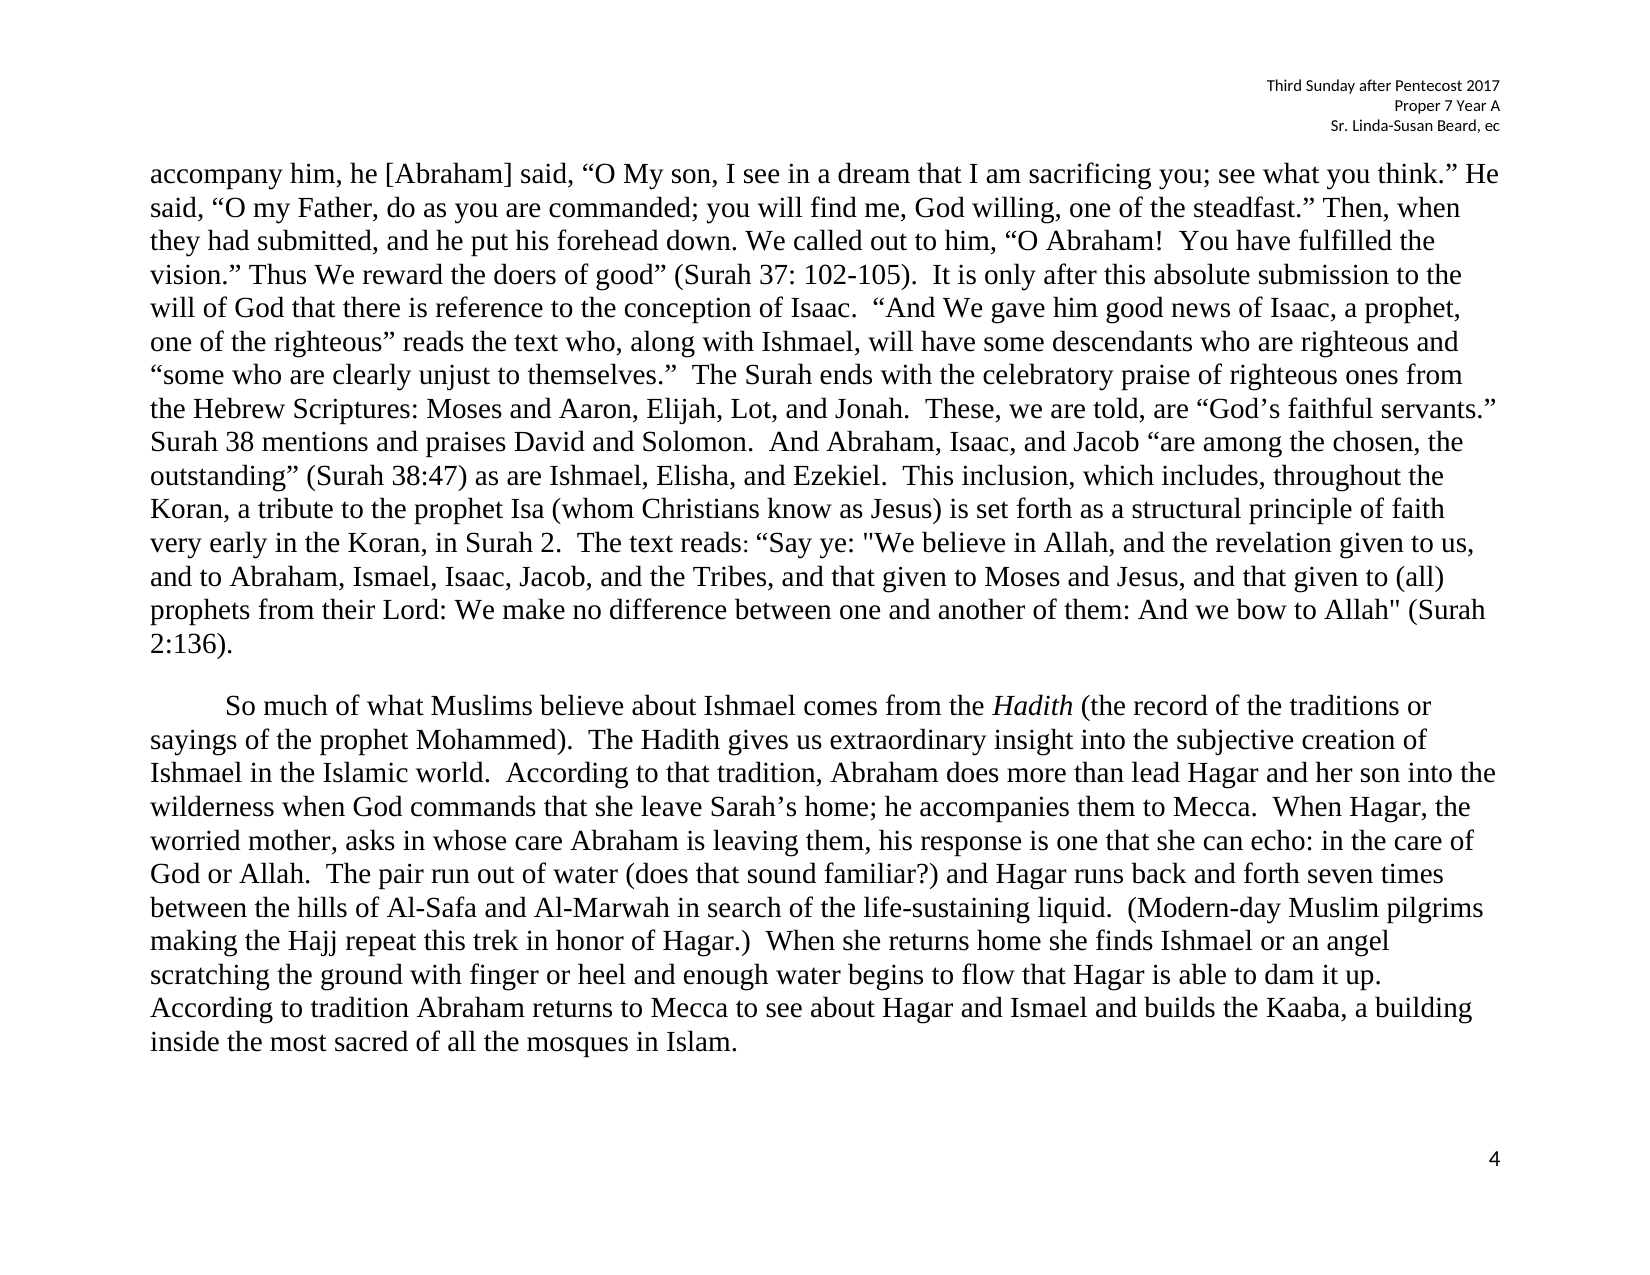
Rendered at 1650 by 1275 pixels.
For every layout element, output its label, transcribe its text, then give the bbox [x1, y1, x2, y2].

text So much of what Muslims believe about Ishmael comes from the Hadith (the record of the traditions or sayings of the prophet Mohammed). The Hadith gives us extraordinary insight into the subjective creation of Ishmael in the Islamic world. According to that tradition, Abraham does more than lead Hagar and her son into the wilderness when God commands that she leave Sarah’s home; he accompanies them to Mecca. When Hagar, the worried mother, asks in whose care Abraham is leaving them, his response is one that she can echo: in the care of God or Allah. The pair run out of water (does that sound familiar?) and Hagar runs back and forth seven times between the hills of Al-Safa and Al-Marwah in search of the life-sustaining liquid. (Modern-day Muslim pilgrims making the Hajj repeat this trek in honor of Hagar.) When she returns home she finds Ishmael or an angel scratching the ground with finger or heel and enough water begins to flow that Hagar is able to dam it up. According to tradition Abraham returns to Mecca to see about Hagar and Ismael and builds the Kaaba, a building inside the most sacred of all the mosques in Islam. [150, 688, 1500, 1057]
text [150, 156, 1500, 659]
